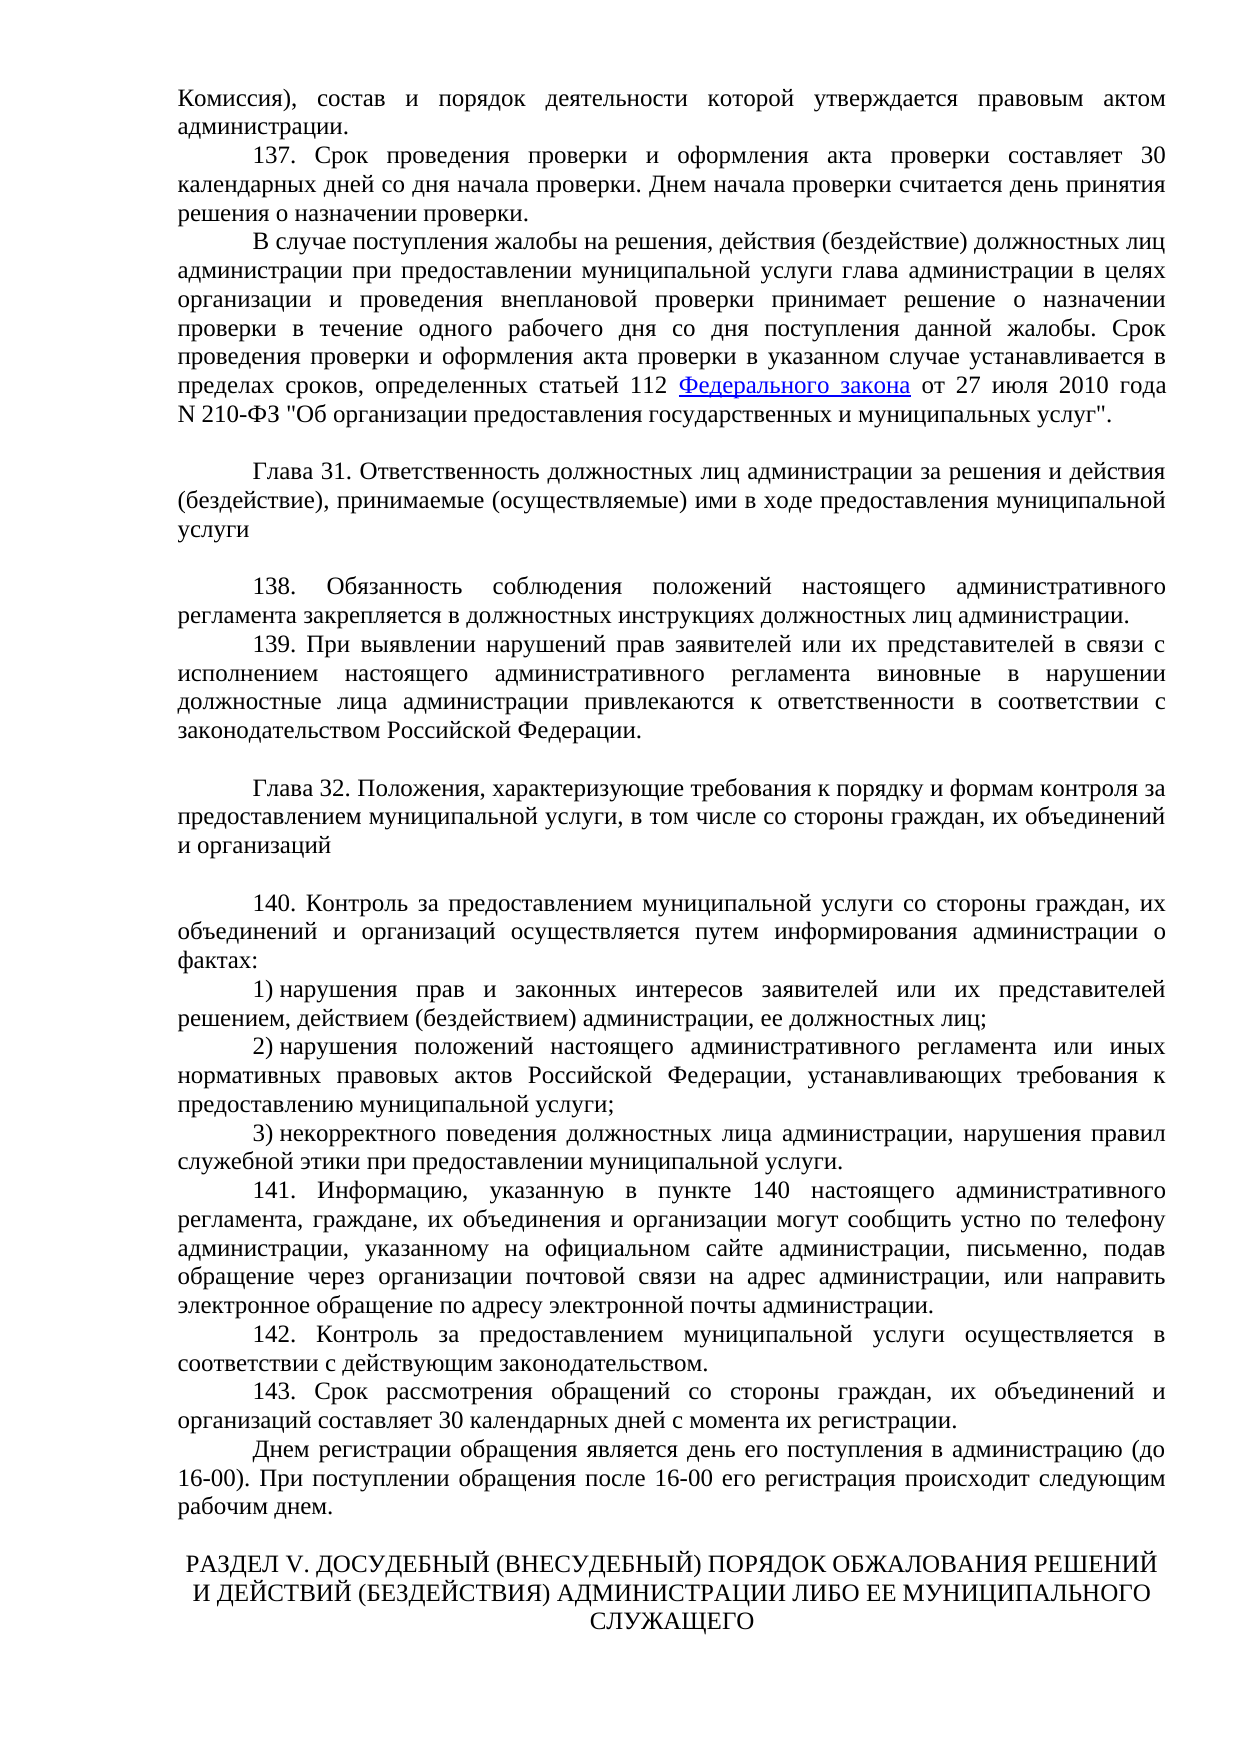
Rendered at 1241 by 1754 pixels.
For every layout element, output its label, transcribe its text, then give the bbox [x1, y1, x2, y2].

text 1) нарушения прав и законных интересов заявителей или их представителей решением, действием (бездействием) администрации, ее должностных лиц; [177, 974, 1167, 1031]
text 138. Обязанность соблюдения положений настоящего административного регламента закрепляется в должностных инструкциях должностных лиц администрации. [177, 571, 1167, 629]
text 142. Контроль за предоставлением муниципальной услуги осуществляется в соответствии с действующим законодательством. [177, 1319, 1167, 1376]
text 137. Срок проведения проверки и оформления акта проверки составляет 30 календарных дней со дня начала проверки. Днем начала проверки считается день принятия решения о назначении проверки. [177, 140, 1167, 226]
text 3) некорректного поведения должностных лица администрации, нарушения правил служебной этики при предоставлении муниципальной услуги. [177, 1118, 1167, 1175]
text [177, 83, 1167, 140]
text 143. Срок рассмотрения обращений со стороны граждан, их объединений и организаций составляет 30 календарных дней с момента их регистрации. [177, 1376, 1167, 1434]
text В случае поступления жалобы на решения, действия (бездействие) должностных лиц администрации при предоставлении муниципальной услуги глава администрации в целях организации и проведения внеплановой проверки принимает решение о назначении проверки в течение одного рабочего дня со дня поступления данной жалобы. Срок проведения проверки и оформления акта проверки в указанном случае устанавливается в пределах сроков, определенных статьей 112 Федерального закона от 27 июля 2010 года N 210-ФЗ "Об организации предоставления государственных и муниципальных услуг". [177, 226, 1167, 428]
text 2) нарушения положений настоящего административного регламента или иных нормативных правовых актов Российской Федерации, устанавливающих требования к предоставлению муниципальной услуги; [177, 1031, 1167, 1118]
text 141. Информацию, указанную в пункте 140 настоящего административного регламента, граждане, их объединения и организации могут сообщить устно по телефону администрации, указанному на официальном сайте администрации, письменно, подав обращение через организации почтовой связи на адрес администрации, или направить электронное обращение по адресу электронной почты администрации. [177, 1175, 1167, 1319]
text Днем регистрации обращения является день его поступления в администрацию (до 16-00). При поступлении обращения после 16-00 его регистрация происходит следующим рабочим днем. [177, 1434, 1167, 1520]
text Глава 32. Положения, характеризующие требования к порядку и формам контроля за предоставлением муниципальной услуги, в том числе со стороны граждан, их объединений и организаций [177, 773, 1167, 859]
text 140. Контроль за предоставлением муниципальной услуги со стороны граждан, их объединений и организаций осуществляется путем информирования администрации о фактах: [177, 888, 1167, 974]
text 139. При выявлении нарушений прав заявителей или их представителей в связи с исполнением настоящего административного регламента виновные в нарушении должностные лица администрации привлекаются к ответственности в соответствии с законодательством Российской Федерации. [177, 629, 1167, 744]
text РАЗДЕЛ V. ДОСУДЕБНЫЙ (ВНЕСУДЕБНЫЙ) ПОРЯДОК ОБЖАЛОВАНИЯ РЕШЕНИЙ И ДЕЙСТВИЙ (БЕЗДЕЙСТВИЯ) АДМИНИСТРАЦИИ ЛИБО ЕЕ МУНИЦИПАЛЬНОГО СЛУЖАЩЕГО [177, 1549, 1167, 1635]
text Глава 31. Ответственность должностных лиц администрации за решения и действия (бездействие), принимаемые (осуществляемые) ими в ходе предоставления муниципальной услуги [177, 456, 1167, 543]
